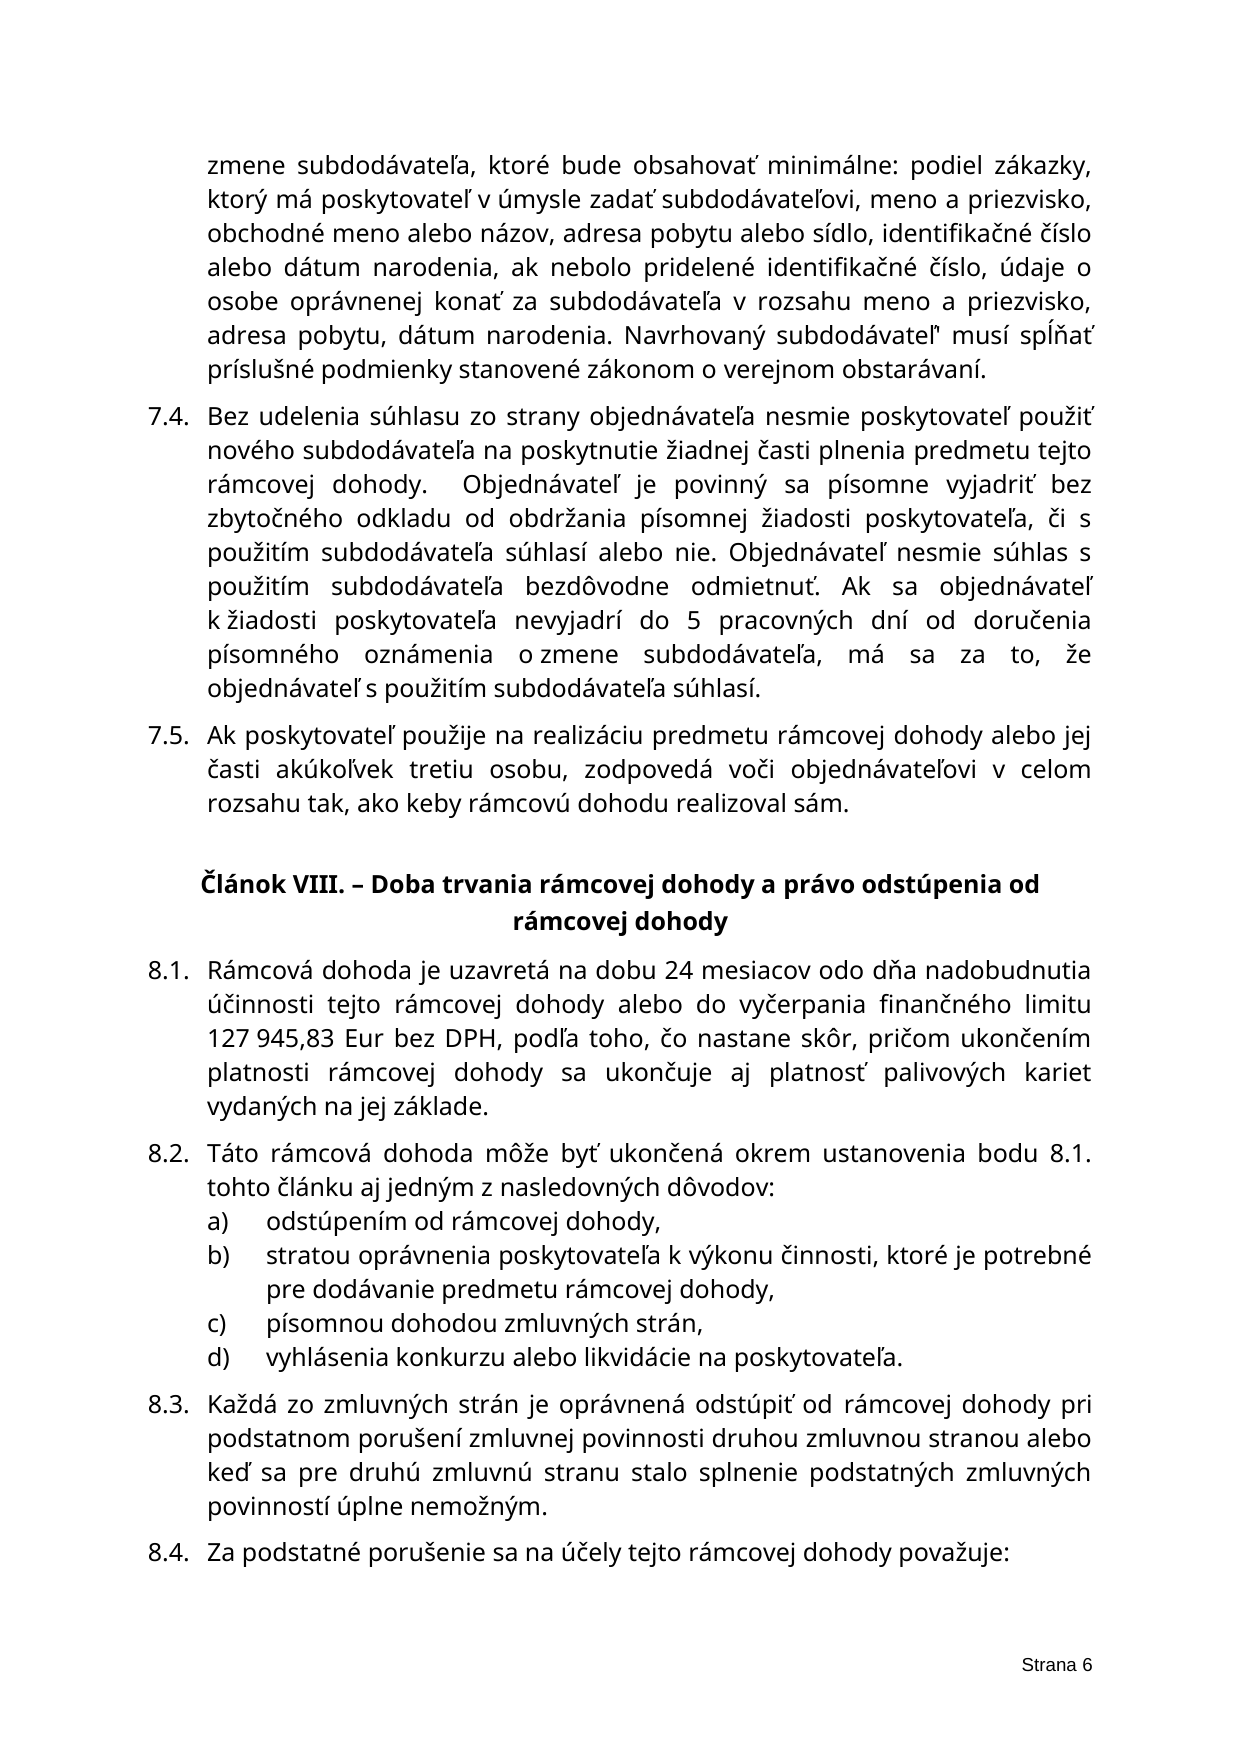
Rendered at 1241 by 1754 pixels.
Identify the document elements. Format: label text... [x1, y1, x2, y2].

text 8.2. Táto rámcová dohoda môže byť ukončená okrem ustanovenia bodu 8.1. tohto článku aj jedným z nasledovných dôvodov: [148, 1135, 1092, 1203]
list odstúpením od rámcovej dohody, [207, 1203, 1092, 1237]
text 7.4. Bez udelenia súhlasu zo strany objednávateľa nesmie poskytovateľ použiť nového subdodávateľa na poskytnutie žiadnej časti plnenia predmetu tejto rámcovej dohody. Objednávateľ je povinný sa písomne vyjadriť bez zbytočného odkladu od obdržania písomnej žiadosti poskytovateľa, či s použitím subdodávateľa súhlasí alebo nie. Objednávateľ nesmie súhlas s použitím subdodávateľa bezdôvodne odmietnuť. Ak sa objednávateľ k žiadosti poskytovateľa nevyjadrí do 5 pracovných dní od doručenia písomného oznámenia o zmene subdodávateľa, má sa za to, že objednávateľ s použitím subdodávateľa súhlasí. [148, 399, 1092, 705]
text 8.4. Za podstatné porušenie sa na účely tejto rámcovej dohody považuje: [148, 1535, 1092, 1569]
list stratou oprávnenia poskytovateľa k výkonu činnosti, ktoré je potrebné pre dodávanie predmetu rámcovej dohody, [207, 1237, 1092, 1306]
list vyhlásenia konkurzu alebo likvidácie na poskytovateľa. [207, 1340, 1092, 1374]
text 7.5. Ak poskytovateľ použije na realizáciu predmetu rámcovej dohody alebo jej časti akúkoľvek tretiu osobu, zodpovedá voči objednávateľovi v celom rozsahu tak, ako keby rámcovú dohodu realizoval sám. [148, 718, 1092, 820]
text 8.3. Každá zo zmluvných strán je oprávnená odstúpiť od rámcovej dohody pri podstatnom porušení zmluvnej povinnosti druhou zmluvnou stranou alebo keď sa pre druhú zmluvnú stranu stalo splnenie podstatných zmluvných povinností úplne nemožným. [148, 1386, 1092, 1522]
text Článok VIII. – Doba trvania rámcovej dohody a právo odstúpenia od rámcovej dohody [148, 866, 1092, 937]
list písomnou dohodou zmluvných strán, [207, 1306, 1092, 1340]
text 8.1. Rámcová dohoda je uzavretá na dobu 24 mesiacov odo dňa nadobudnutia účinnosti tejto rámcovej dohody alebo do vyčerpania finančného limitu 127 945,83 Eur bez DPH, podľa toho, čo nastane skôr, pričom ukončením platnosti rámcovej dohody sa ukončuje aj platnosť palivových kariet vydaných na jej základe. [148, 952, 1092, 1123]
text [148, 148, 1092, 386]
